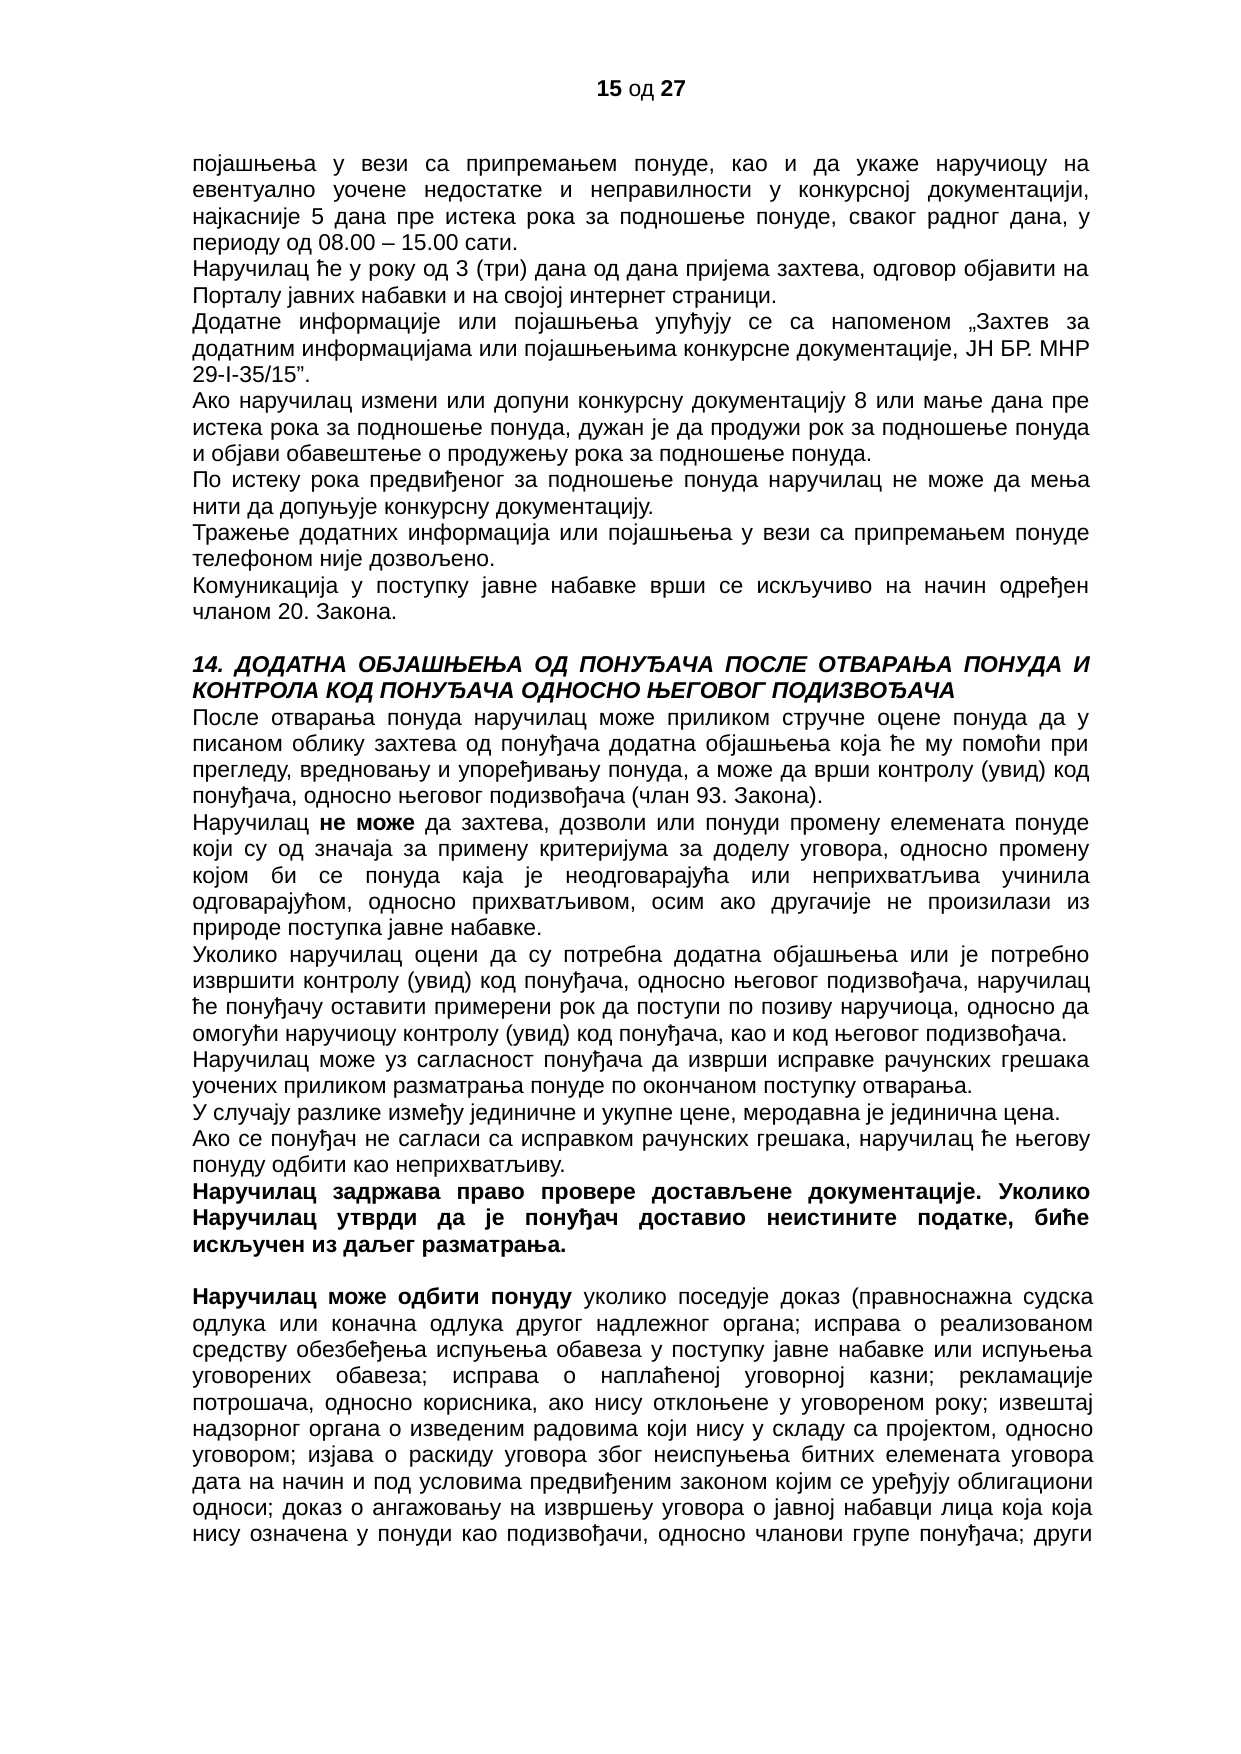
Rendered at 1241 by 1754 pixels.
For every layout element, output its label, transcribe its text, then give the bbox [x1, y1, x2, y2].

text Наручилац задржава право провере достављене документације. Уколико Наручилац утврди да је понуђач доставио неистините податке, биће искључен из даљег разматрања. [192, 1178, 1090, 1257]
text Тражење додатних информација или појашњења у вези са припремањем понуде телефоном није дозвољено. [192, 519, 1090, 572]
text Наручилац ће у року од 3 (три) дана од дана пријема захтева, одговор објавити на Порталу јавних набавки и на својој интернет страници. [192, 255, 1090, 308]
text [192, 1283, 1094, 1547]
text Ако се понуђач не сагласи са исправком рачунских грешака, наручилац ће његову понуду одбити као неприхватљиву. [192, 1125, 1090, 1178]
text Додатне информације или појашњења упућују се са напоменом „Захтев за додатним информацијама или појашњењима конкурсне документације, ЈН БР. МНР 29-I-35/15”. [192, 308, 1090, 387]
text Комуникација у поступку јавне набавке врши се искључиво на начин одређен чланом 20. Закона. [192, 572, 1090, 624]
text Наручилац не може да захтева, дозволи или понуди промену елемената понуде који су од значаја за примену критеријума за доделу уговора, односно промену којом би се понуда каја је неодговарајућа или неприхватљива учинила одговарајућом, односно прихватљивом, осим ако другачије не произилази из природе поступка јавне набавке. [192, 809, 1090, 941]
text 14. ДОДАТНА ОБЈАШЊЕЊА ОД ПОНУЂАЧА ПОСЛЕ ОТВАРАЊА ПОНУДА И КОНТРОЛА КОД ПОНУЂАЧА ОДНОСНО ЊЕГОВОГ ПОДИЗВОЂАЧА [192, 651, 1090, 703]
text Ако наручилац измени или допуни конкурсну документацију 8 или мање дана пре истека рока за подношење понуда, дужан је да продужи рок за подношење понуда и објави обавештење о продужењу рока за подношење понуда. [192, 387, 1090, 466]
text У случају разлике између јединичне и укупне цене, меродавна је јединична цена. [192, 1099, 1090, 1125]
text По истеку рока предвиђеног за подношење понуда наручилац не може да мења нити да допуњује конкурсну документацију. [192, 466, 1090, 519]
text Уколико наручилац оцени да су потребна додатна објашњења или је потребно извршити контролу (увид) код понуђача, односно његовог подизвођача, наручилац ће понуђачу оставити примерени рок да поступи по позиву наручиоца, односно да омогући наручиоцу контролу (увид) код понуђача, као и код његовог подизвођача. [192, 941, 1090, 1046]
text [192, 150, 1090, 255]
text После отварања понуда наручилац може приликом стручне оцене понуда да у писаном облику захтева од понуђача додатна објашњења која ће му помоћи при прегледу, вредновању и упоређивању понуда, а може да врши контролу (увид) код понуђача, односно његовог подизвођача (члан 93. Закона). [192, 703, 1090, 809]
text Наручилац може уз сагласност понуђача да изврши исправке рачунских грешака уочених приликом разматрања понуде по окончаном поступку отварања. [192, 1046, 1090, 1099]
